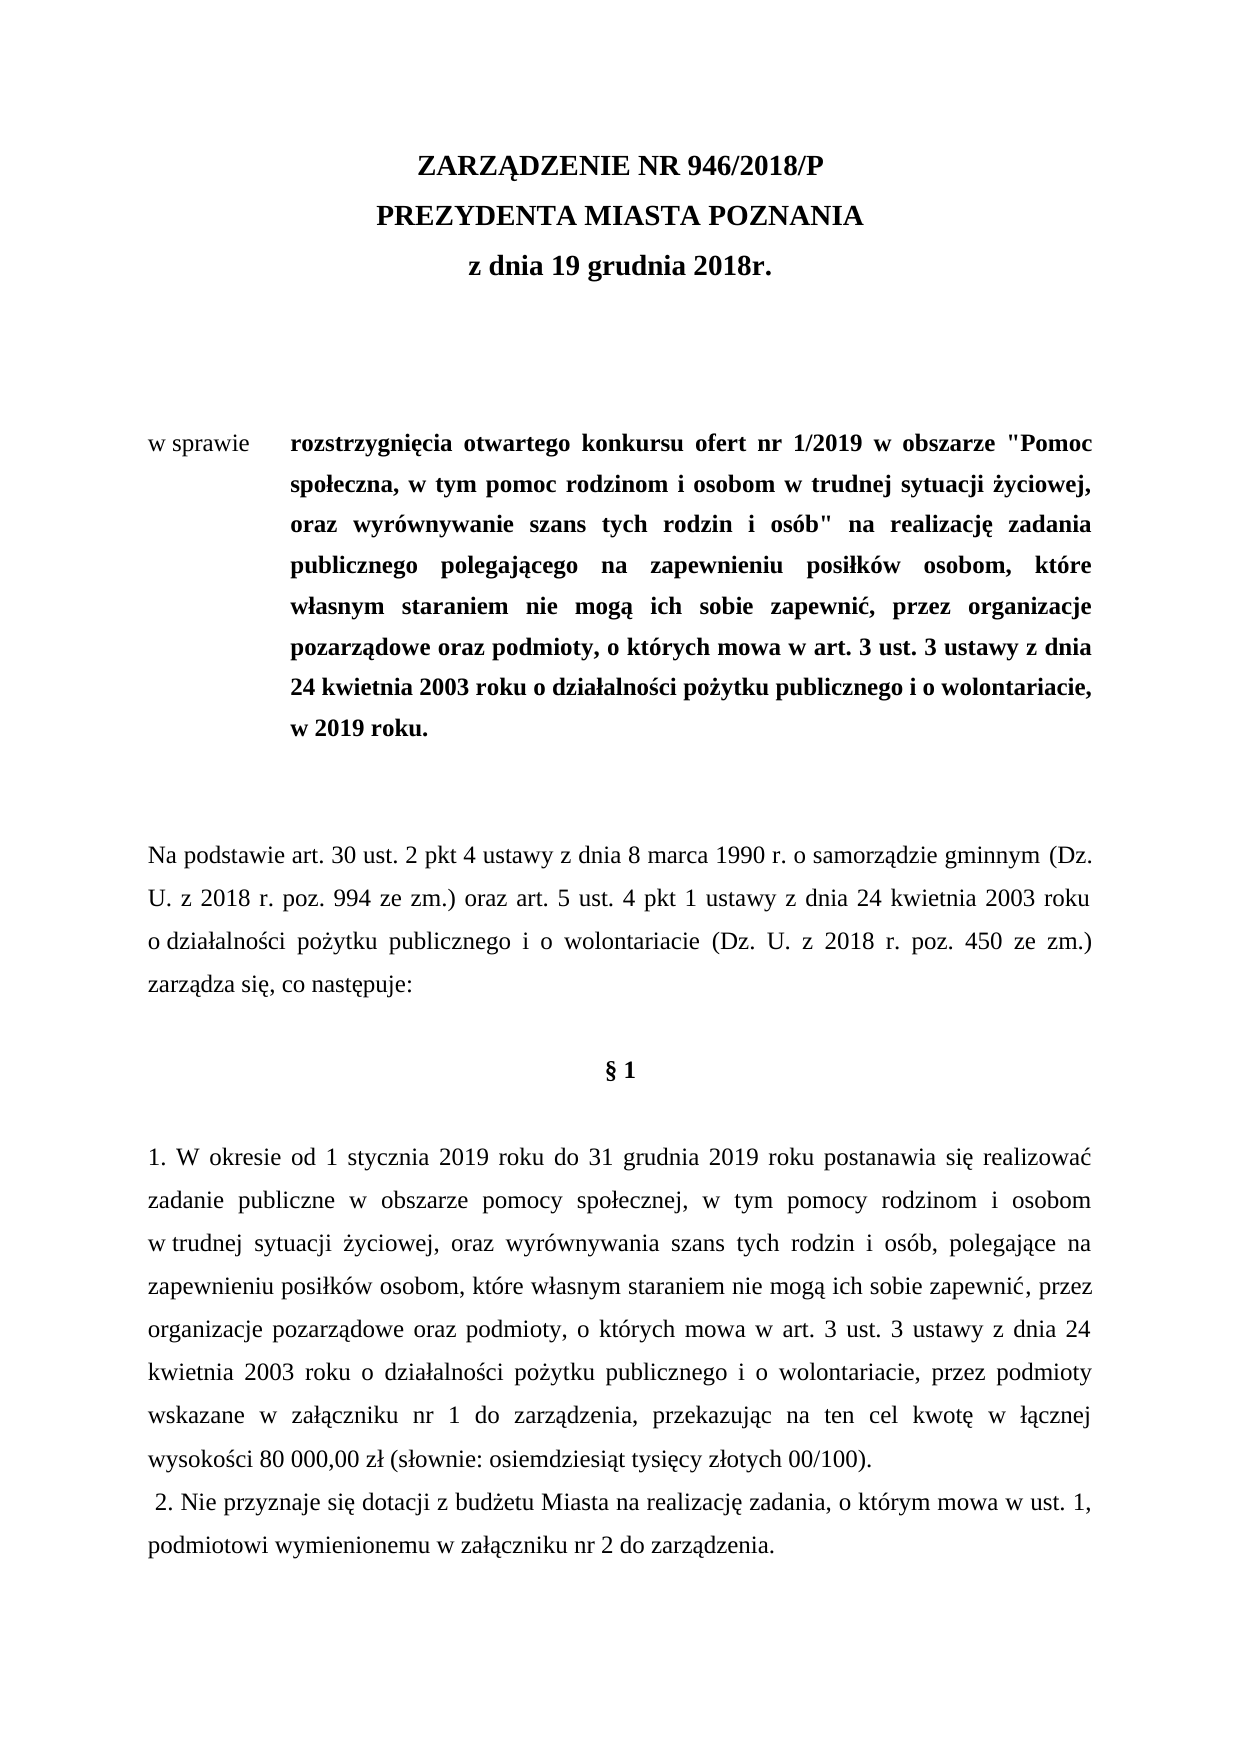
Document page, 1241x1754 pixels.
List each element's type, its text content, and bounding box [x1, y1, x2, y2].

text 2. Nie przyznaje się dotacji z budżetu Miasta na realizację zadania, o którym mowa w ust. 1, podmiotowi wymienionemu w załączniku nr 2 do zarządzenia. [148, 1487, 1093, 1559]
text 1. W okresie od 1 stycznia 2019 roku do 31 grudnia 2019 roku postanawia się realizować zadanie publiczne w obszarze pomocy społecznej, w tym pomocy rodzinom i osobom w trudnej sytuacji życiowej, oraz wyrównywania szans tych rodzin i osób, polegające na zapewnieniu posiłków osobom, które własnym staraniem nie mogą ich sobie zapewnić, przez organizacje pozarządowe oraz podmioty, o których mowa w art. 3 ust. 3 ustawy z dnia 24 kwietnia 2003 roku o działalności pożytku publicznego i o wolontariacie, przez podmioty wskazane w załączniku nr 1 do zarządzenia, przekazując na ten cel kwotę w łącznej wysokości 80 000,00 zł (słownie: osiemdziesiąt tysięcy złotych 00/100). [148, 1142, 1093, 1472]
table_header rozstrzygnięcia otwartego konkursu ofert nr 1/2019 w obszarze "Pomoc społeczna, w tym pomoc rodzinom i osobom w trudnej sytuacji życiowej, oraz wyrównywanie szans tych rodzin i osób" na realizację zadania publicznego polegającego na zapewnieniu posiłków osobom, które własnym staraniem nie mogą ich sobie zapewnić, przez organizacje pozarządowe oraz podmioty, o których mowa w art. 3 ust. 3 ustawy z dnia 24 kwietnia 2003 roku o działalności pożytku publicznego i o wolontariacie, w 2019 roku. [279, 428, 1104, 754]
text Na podstawie art. 30 ust. 2 pkt 4 ustawy z dnia 8 marca 1990 r. o samorządzie gminnym (Dz. U. z 2018 r. poz. 994 ze zm.) oraz art. 5 ust. 4 pkt 1 ustawy z dnia 24 kwietnia 2003 roku o działalności pożytku publicznego i o wolontariacie (Dz. U. z 2018 r. poz. 450 ze zm.) zarządza się, co następuje: [148, 840, 1093, 998]
table_header w sprawie [136, 428, 279, 754]
subtitle ZARZĄDZENIE NR [148, 148, 1093, 181]
text z dnia 19 grudnia 2018r. [148, 248, 1093, 282]
text § 1 [148, 1056, 1093, 1084]
subtitle PREZYDENTA MIASTA POZNANIA [148, 198, 1093, 231]
